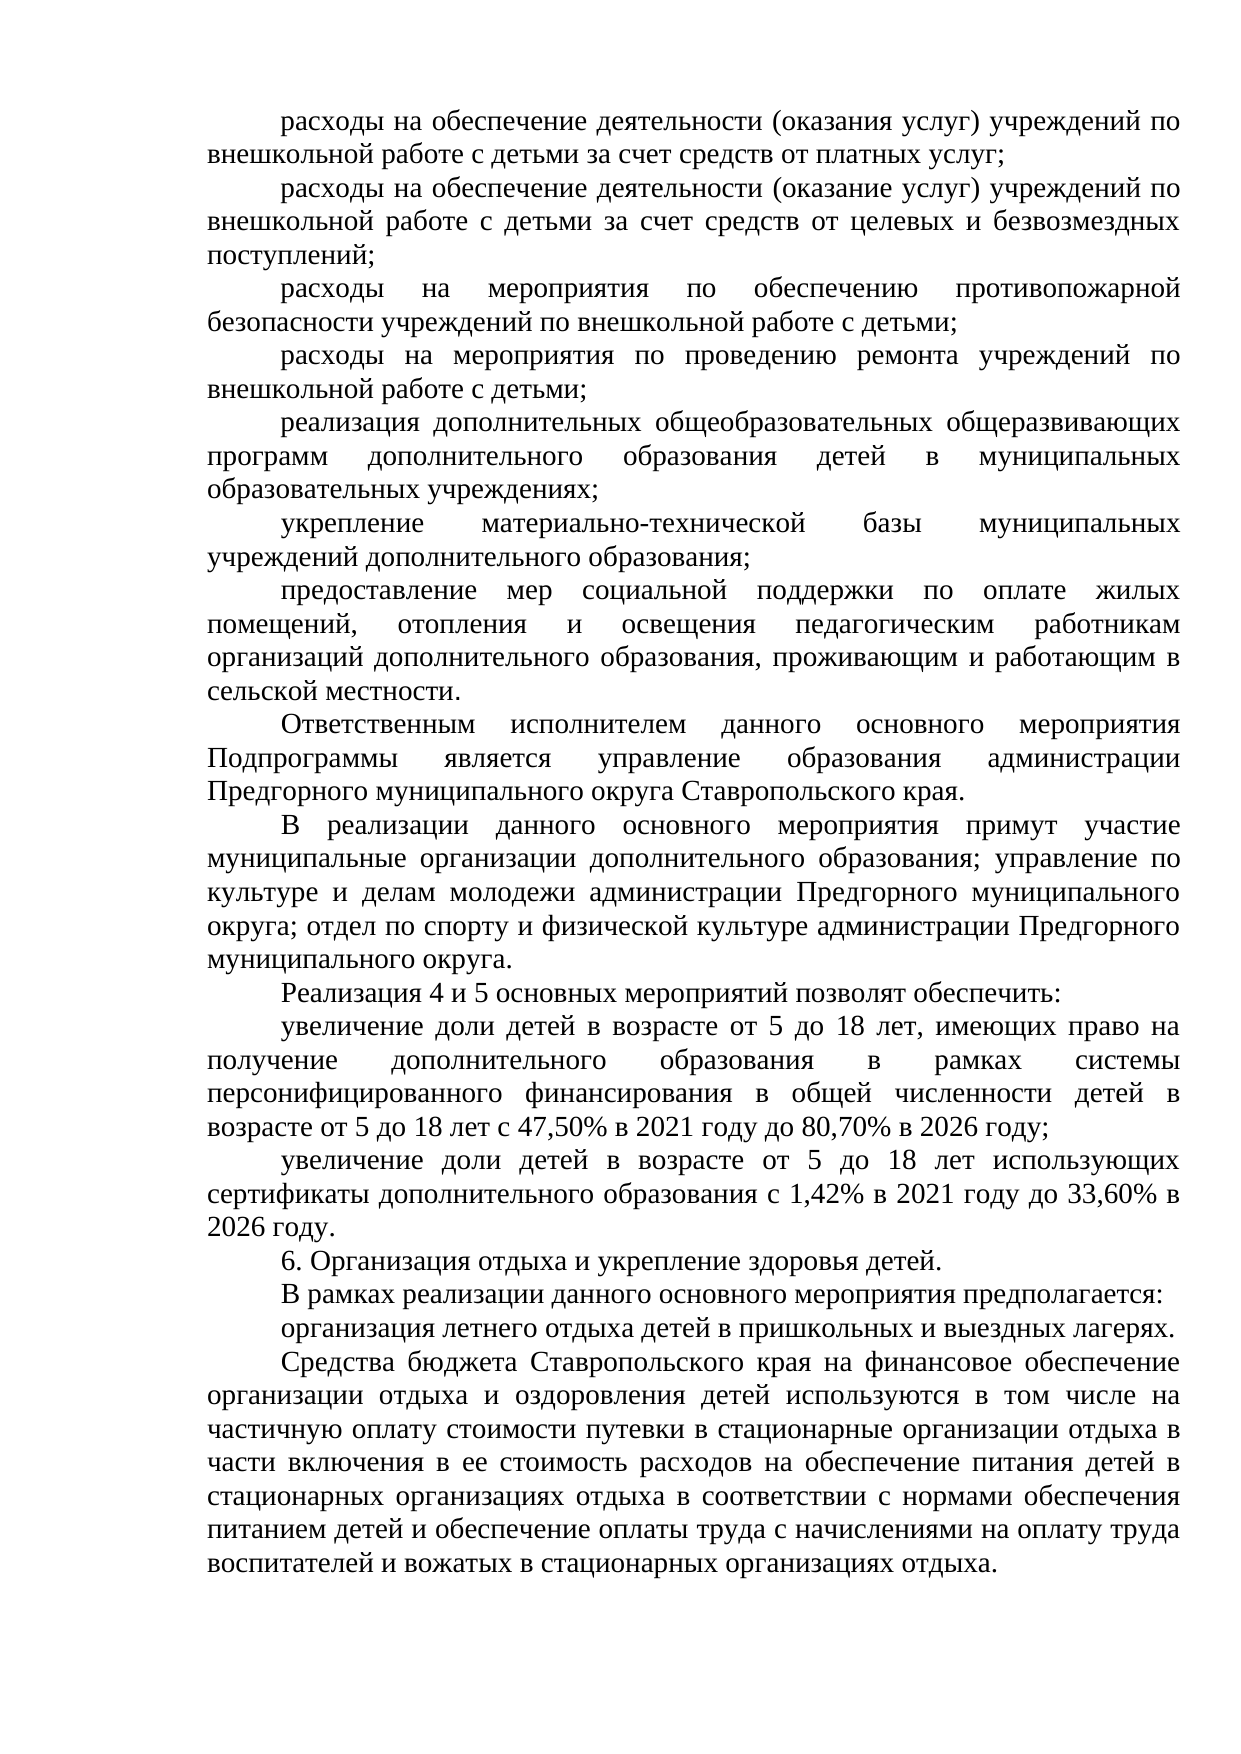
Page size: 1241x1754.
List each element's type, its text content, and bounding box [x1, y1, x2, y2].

text расходы на мероприятия по обеспечению противопожарной безопасности учреждений по внешкольной работе с детьми; [207, 270, 1181, 337]
text укрепление материально-технической базы муниципальных учреждений дополнительного образования; [207, 505, 1181, 572]
text увеличение доли детей в возрасте от 5 до 18 лет использующих сертификаты дополнительного образования с 1,42% в 2021 году до 33,60% в 2026 году. [207, 1142, 1181, 1243]
text расходы на обеспечение деятельности (оказания услуг) учреждений по внешкольной работе с детьми за счет средств от платных услуг; [207, 103, 1181, 170]
text В реализации данного основного мероприятия примут участие муниципальные организации дополнительного образования; управление по культуре и делам молодежи администрации Предгорного муниципального округа; отдел по спорту и физической культуре администрации Предгорного муниципального округа. [207, 807, 1181, 975]
text увеличение доли детей в возрасте от 5 до 18 лет, имеющих право на получение дополнительного образования в рамках системы персонифицированного финансирования в общей численности детей в возрасте от 5 до 18 лет с 47,50% в 2021 году до 80,70% в 2026 году; [207, 1008, 1181, 1142]
text расходы на обеспечение деятельности (оказание услуг) учреждений по внешкольной работе с детьми за счет средств от целевых и безвозмездных поступлений; [207, 170, 1181, 270]
text В рамках реализации данного основного мероприятия предполагается: [207, 1277, 1181, 1310]
text организация летнего отдыха детей в пришкольных и выездных лагерях. [207, 1310, 1181, 1344]
text Ответственным исполнителем данного основного мероприятия Подпрограммы является управление образования администрации Предгорного муниципального округа Ставропольского края. [207, 706, 1181, 807]
text реализация дополнительных общеобразовательных общеразвивающих программ дополнительного образования детей в муниципальных образовательных учреждениях; [207, 404, 1181, 505]
text расходы на мероприятия по проведению ремонта учреждений по внешкольной работе с детьми; [207, 337, 1181, 404]
text предоставление мер социальной поддержки по оплате жилых помещений, отопления и освещения педагогическим работникам организаций дополнительного образования, проживающим и работающим в сельской местности. [207, 572, 1181, 706]
text Реализация 4 и 5 основных мероприятий позволят обеспечить: [207, 975, 1181, 1008]
text 6. Организация отдыха и укрепление здоровья детей. [207, 1243, 1181, 1277]
text Средства бюджета Ставропольского края на финансовое обеспечение организации отдыха и оздоровления детей используются в том числе на частичную оплату стоимости путевки в стационарные организации отдыха в части включения в ее стоимость расходов на обеспечение питания детей в стационарных организациях отдыха в соответствии с нормами обеспечения питанием детей и обеспечение оплаты труда с начислениями на оплату труда воспитателей и вожатых в стационарных организациях отдыха. [207, 1344, 1181, 1578]
